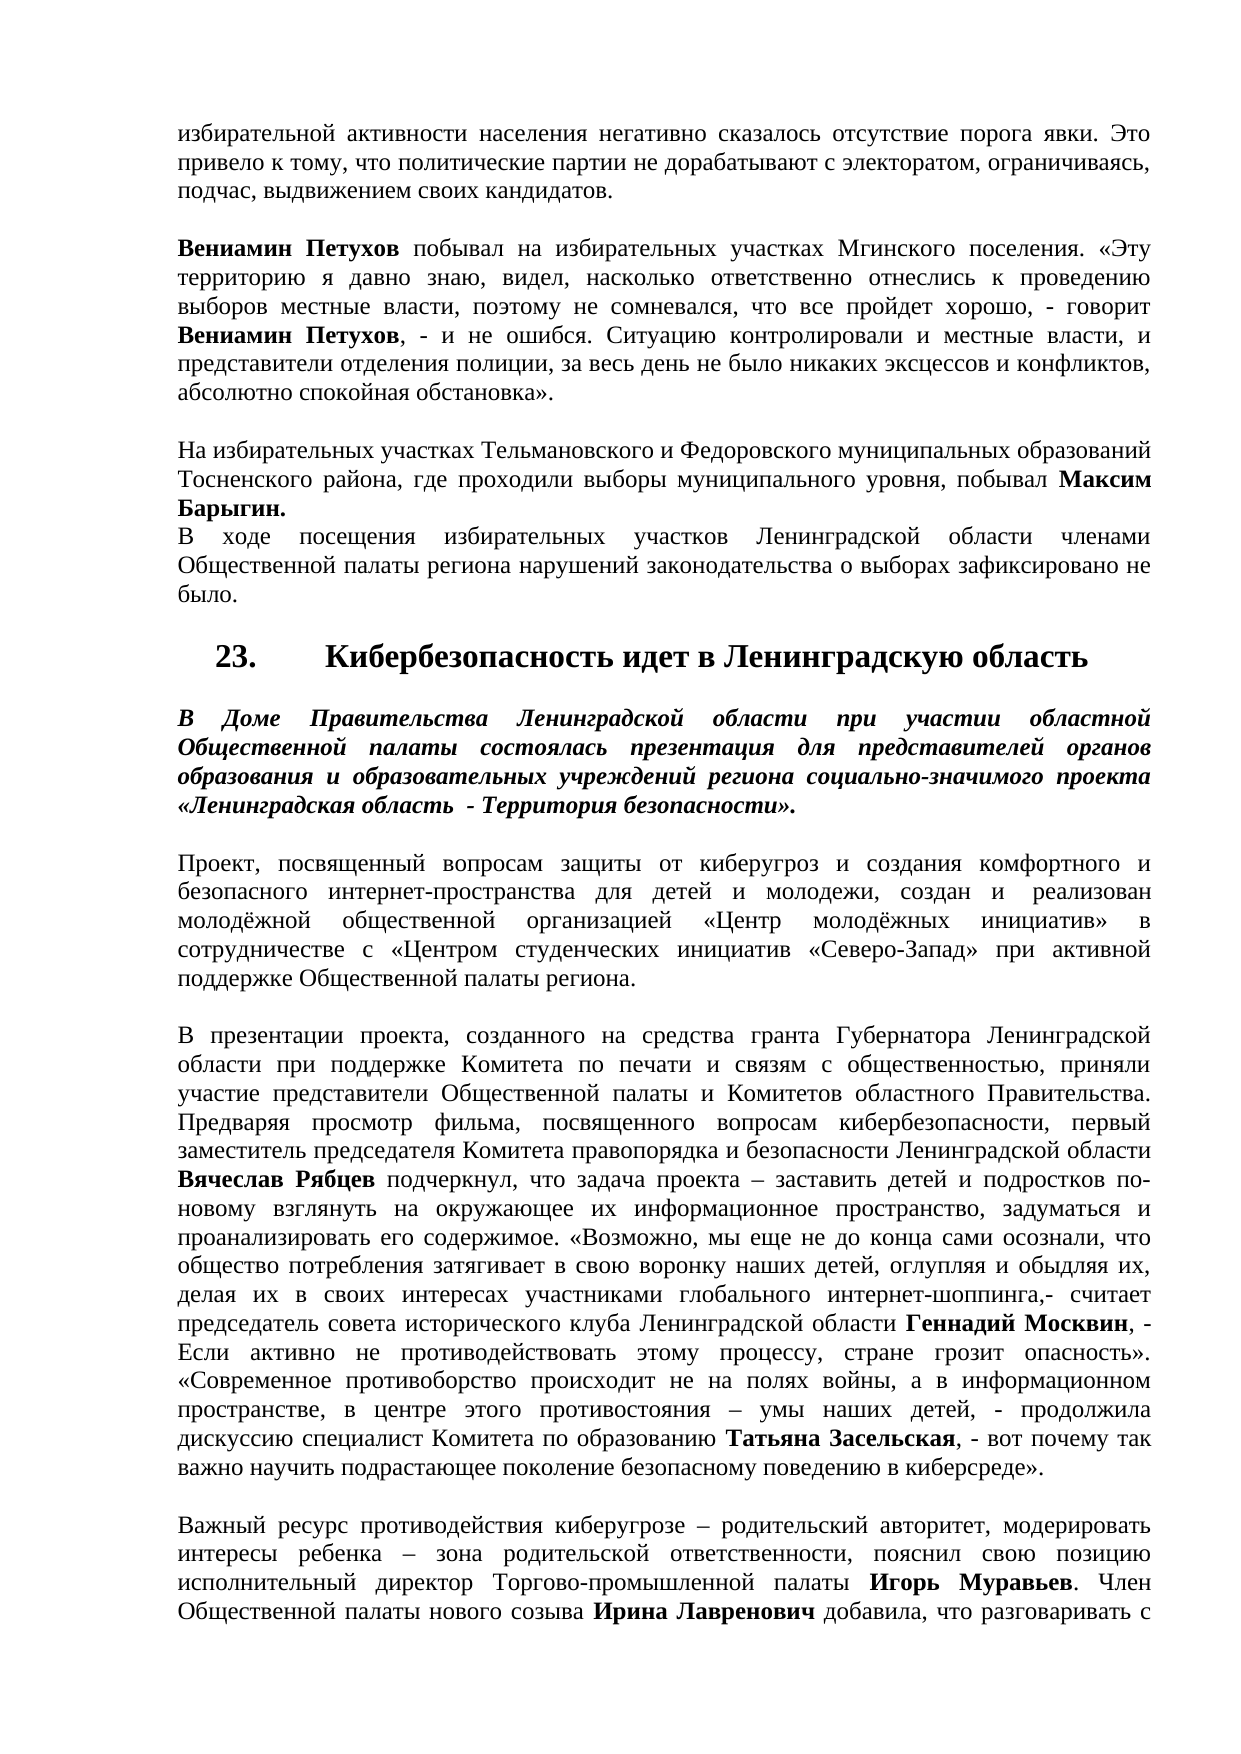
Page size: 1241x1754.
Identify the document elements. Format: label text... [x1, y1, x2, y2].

text В ходе посещения избирательных участков Ленинградской области членами Общественной палаты региона нарушений законодательства о выборах зафиксировано не было. [177, 521, 1152, 608]
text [177, 118, 1152, 204]
text В Доме Правительства Ленинградской области при участии областной Общественной палаты состоялась презентация для представителей органов образования и образовательных учреждений региона социально-значимого проекта «Ленинградская область - Территория безопасности». [177, 703, 1152, 818]
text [177, 1510, 1152, 1625]
text Вениамин Петухов побывал на избирательных участках Мгинского поселения. «Эту территорию я давно знаю, видел, насколько ответственно отнеслись к проведению выборов местные власти, поэтому не сомневался, что все пройдет хорошо, - говорит Вениамин Петухов, - и не ошибся. Ситуацию контролировали и местные власти, и представители отделения полиции, за весь день не было никаких эксцессов и конфликтов, абсолютно спокойная обстановка». [177, 233, 1152, 406]
text Проект, посвященный вопросам защиты от киберугроз и создания комфортного и безопасного интернет-пространства для детей и молодежи, создан и реализован молодёжной общественной организацией «Центр молодёжных инициатив» в сотрудничестве с «Центром студенческих инициатив «Северо-Запад» при активной поддержке Общественной палаты региона. [177, 848, 1152, 991]
text На избирательных участках Тельмановского и Федоровского муниципальных образований Тосненского района, где проходили выборы муниципального уровня, побывал Максим Барыгин. [177, 435, 1152, 521]
text В презентации проекта, созданного на средства гранта Губернатора Ленинградской области при поддержке Комитета по печати и связям с общественностью, приняли участие представители Общественной палаты и Комитетов областного Правительства. Предваряя просмотр фильма, посвященного вопросам кибербезопасности, первый заместитель председателя Комитета правопорядка и безопасности Ленинградской области Вячеслав Рябцев подчеркнул, что задача проекта – заставить детей и подростков по-новому взглянуть на окружающее их информационное пространство, задуматься и проанализировать его содержимое. «Возможно, мы еще не до конца сами осознали, что общество потребления затягивает в свою воронку наших детей, оглупляя и обыдляя их, делая их в своих интересах участниками глобального интернет-шоппинга,- считает председатель совета исторического клуба Ленинградской области Геннадий Москвин, - Если активно не противодействовать этому процессу, стране грозит опасность». «Современное противоборство происходит не на полях войны, а в информационном пространстве, в центре этого противостояния – умы наших детей, - продолжила дискуссию специалист Комитета по образованию Татьяна Засельская, - вот почему так важно научить подрастающее поколение безопасному поведению в киберсреде». [177, 1021, 1152, 1481]
list Кибербезопасность идет в Ленинградскую область [215, 636, 1152, 675]
